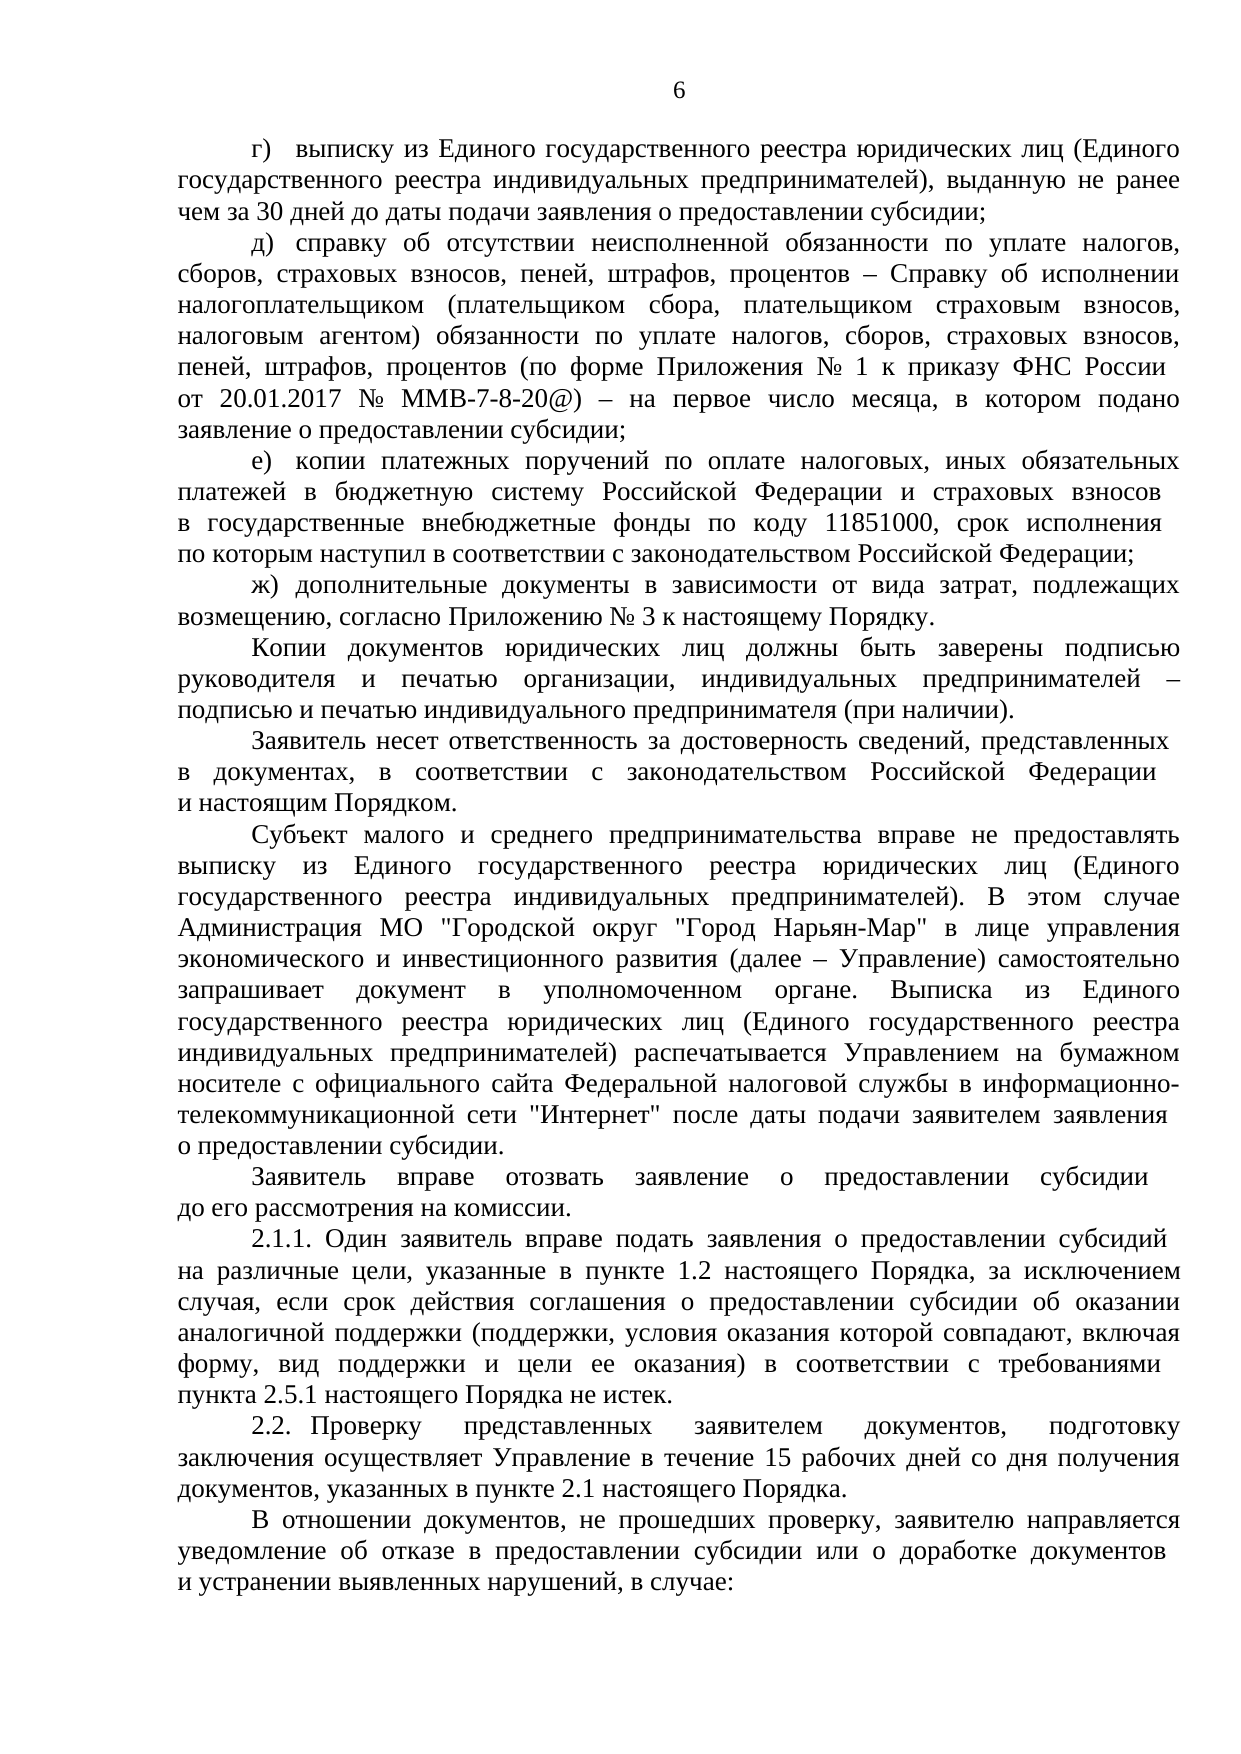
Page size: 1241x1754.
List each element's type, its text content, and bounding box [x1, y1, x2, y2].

list Один заявитель вправе подать заявления о предоставлении субсидий на различные цели, указанные в пункте 1.2 настоящего Порядка, за исключением случая, если срок действия соглашения о предоставлении субсидии об оказании аналогичной поддержки (поддержки, условия оказания которой совпадают, включая форму, вид поддержки и цели ее оказания) в соответствии с требованиями пункта 2.5.1 настоящего Порядка не истек. [177, 1223, 1181, 1409]
text ж) дополнительные документы в зависимости от вида затрат, подлежащих возмещению, согласно Приложению № 3 к настоящему Порядку. [177, 568, 1181, 631]
text Заявитель несет ответственность за достоверность сведений, представленных в документах, в соответствии с законодательством Российской Федерации и настоящим Порядком. [177, 724, 1181, 818]
text д) справку об отсутствии неисполненной обязанности по уплате налогов, сборов, страховых взносов, пеней, штрафов, процентов – Справку об исполнении налогоплательщиком (плательщиком сбора, плательщиком страховым взносов, налоговым агентом) обязанности по уплате налогов, сборов, страховых взносов, пеней, штрафов, процентов (по форме Приложения № 1 к приказу ФНС России от 20.01.2017 № ММВ-7-8-20@) – на первое число месяца, в котором подано заявление о предоставлении субсидии; [177, 226, 1181, 444]
text е) копии платежных поручений по оплате налоговых, иных обязательных платежей в бюджетную систему Российской Федерации и страховых взносов в государственные внебюджетные фонды по коду 11851000, срок исполнения по которым наступил в соответствии с законодательством Российской Федерации; [177, 444, 1181, 568]
text Копии документов юридических лиц должны быть заверены подписью руководителя и печатью организации, индивидуальных предпринимателей – подписью и печатью индивидуального предпринимателя (при наличии). [177, 631, 1181, 724]
text Заявитель вправе отозвать заявление о предоставлении субсидии до его рассмотрения на комиссии. [177, 1160, 1181, 1223]
text г) выписку из Единого государственного реестра юридических лиц (Единого государственного реестра индивидуальных предпринимателей), выданную не ранее чем за 30 дней до даты подачи заявления о предоставлении субсидии; [177, 132, 1181, 226]
text Субъект малого и среднего предпринимательства вправе не предоставлять выписку из Единого государственного реестра юридических лиц (Единого государственного реестра индивидуальных предпринимателей). В этом случае Администрация МО "Городской округ "Город Нарьян-Мар" в лице управления экономического и инвестиционного развития (далее – Управление) самостоятельно запрашивает документ в уполномоченном органе. Выписка из Единого государственного реестра юридических лиц (Единого государственного реестра индивидуальных предпринимателей) распечатывается Управлением на бумажном носителе с официального сайта Федеральной налоговой службы в информационно-телекоммуникационной сети "Интернет" после даты подачи заявителем заявления о предоставлении субсидии. [177, 818, 1181, 1160]
text В отношении документов, не прошедших проверку, заявителю направляется уведомление об отказе в предоставлении субсидии или о доработке документов и устранении выявленных нарушений, в случае: [177, 1503, 1181, 1596]
list Проверку представленных заявителем документов, подготовку заключения осуществляет Управление в течение 15 рабочих дней со дня получения документов, указанных в пункте 2.1 настоящего Порядка. [177, 1409, 1181, 1503]
